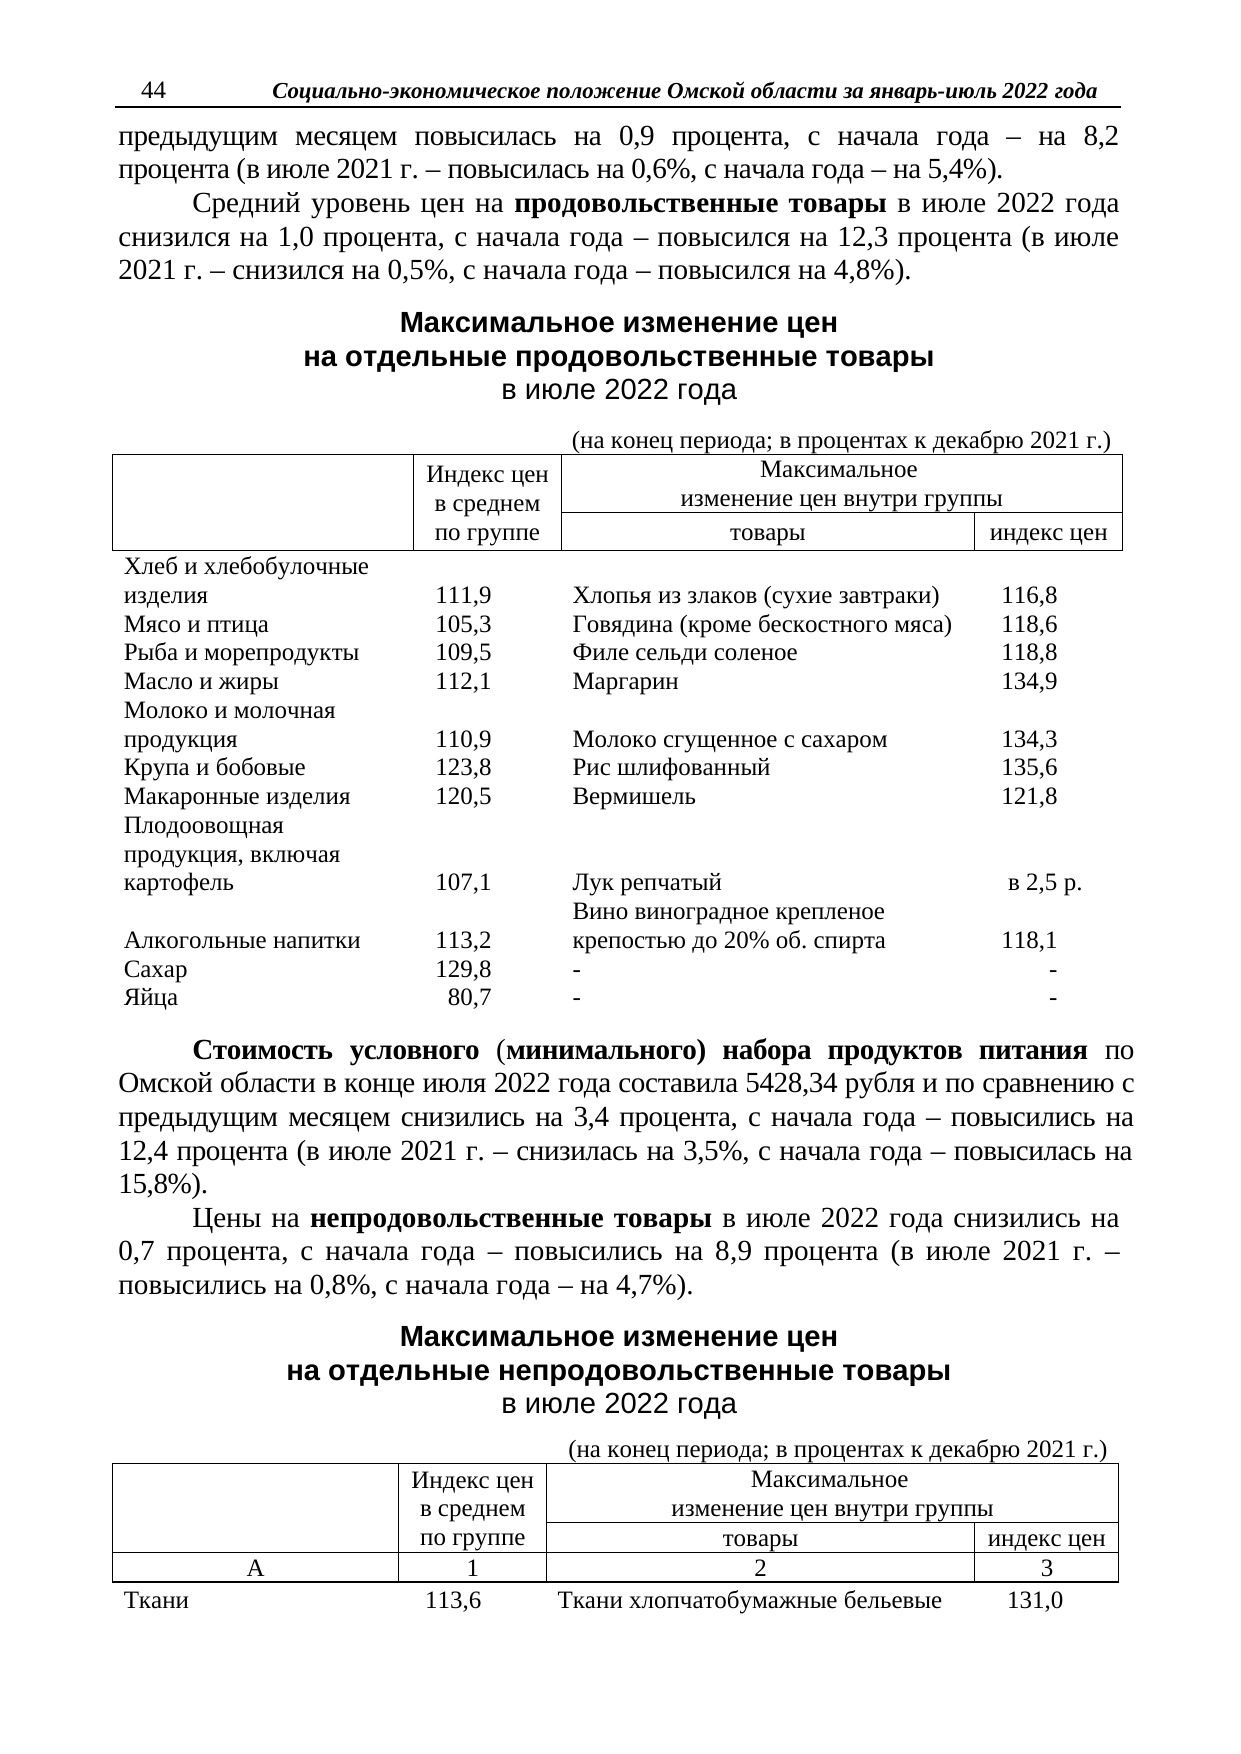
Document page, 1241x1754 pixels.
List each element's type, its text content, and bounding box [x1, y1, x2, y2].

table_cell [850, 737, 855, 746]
text Максимальное изменение цен [118, 1319, 1120, 1353]
text Цены на непродовольственные товары в июле 2022 года снизились на 0,7 процента, с начала года – повысились на 8,9 процента (в июле 2021 г. – повысились на 0,8%, с начала года – на 4,7%). [118, 1200, 1120, 1300]
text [118, 118, 1120, 185]
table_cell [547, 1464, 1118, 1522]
text Стоимость условного (минимального) набора продуктов питания по Омской области в конце июля 2022 года составила 5428,34 рубля и по сравнению с предыдущим месяцем снизились на 3,4 процента, с начала года – повысились на 12,4 процента (в июле 2021 г. – снизилась на 3,5%, с начала года – повысилась на 15,8%). [118, 1032, 1134, 1200]
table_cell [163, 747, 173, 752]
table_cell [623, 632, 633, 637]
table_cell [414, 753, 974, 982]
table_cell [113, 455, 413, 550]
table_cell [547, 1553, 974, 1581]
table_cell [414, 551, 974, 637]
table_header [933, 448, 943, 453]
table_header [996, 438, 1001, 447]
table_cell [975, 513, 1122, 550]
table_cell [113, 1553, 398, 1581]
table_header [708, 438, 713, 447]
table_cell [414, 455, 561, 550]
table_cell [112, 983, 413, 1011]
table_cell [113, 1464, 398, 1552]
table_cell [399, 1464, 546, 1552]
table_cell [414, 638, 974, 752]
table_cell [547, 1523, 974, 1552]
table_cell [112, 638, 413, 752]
text на отдельные непродовольственные товары в июле 2022 года [118, 1353, 1120, 1420]
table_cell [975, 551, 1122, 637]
text в июле 2022 года [118, 372, 1120, 406]
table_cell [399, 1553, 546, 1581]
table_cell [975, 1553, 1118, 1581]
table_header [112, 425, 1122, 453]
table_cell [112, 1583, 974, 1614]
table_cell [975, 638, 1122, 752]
text Максимальное изменение цен [118, 305, 1120, 338]
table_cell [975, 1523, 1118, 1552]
text на отдельные продовольственные товары [118, 338, 1120, 372]
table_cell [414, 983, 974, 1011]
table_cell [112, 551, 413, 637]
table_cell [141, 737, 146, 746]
text Средний уровень цен на продовольственные товары в июле 2022 года снизился на 1,0 процента, с начала года – повысился на 12,3 процента (в июле 2021 г. – снизился на 0,5%, с начала года – повысился на 4,8%). [118, 185, 1120, 286]
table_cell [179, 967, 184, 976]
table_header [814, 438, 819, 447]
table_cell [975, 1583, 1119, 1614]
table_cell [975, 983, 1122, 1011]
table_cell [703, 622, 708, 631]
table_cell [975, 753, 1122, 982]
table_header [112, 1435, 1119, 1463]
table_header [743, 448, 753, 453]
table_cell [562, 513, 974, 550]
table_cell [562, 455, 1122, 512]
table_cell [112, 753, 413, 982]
